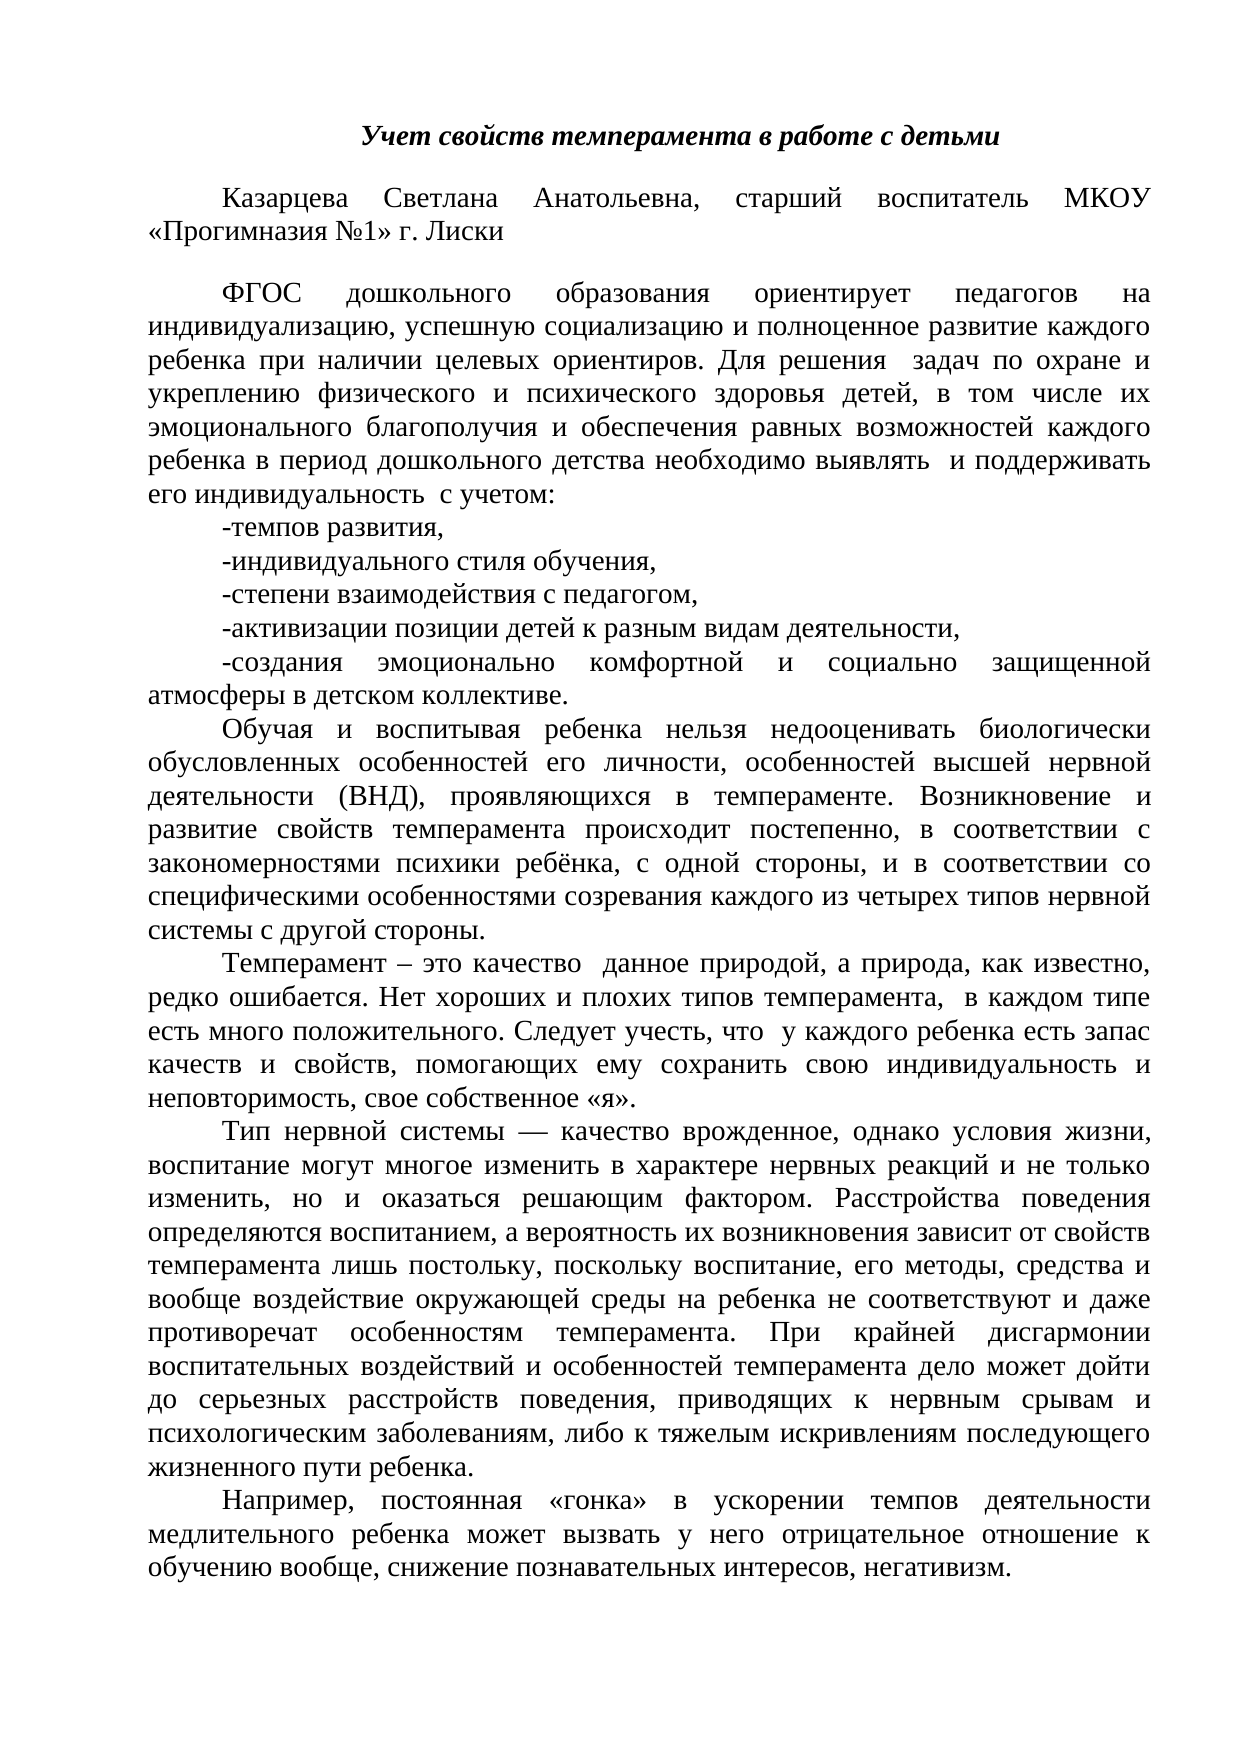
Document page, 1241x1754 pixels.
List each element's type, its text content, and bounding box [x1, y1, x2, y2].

text Тип нервной системы — качество врожденное, однако условия жизни, воспитание могут многое изменить в характере нервных реакций и не только изменить, но и оказаться решающим фактором. Расстройства поведения определяются воспитанием, а вероятность их возникновения зависит от свойств темперамента лишь постольку, поскольку воспитание, его методы, средства и вообще воздействие окружающей среды на ребенка не соответствуют и даже противоречат особенностям темперамента. При крайней дисгармонии воспитательных воздействий и особенностей темперамента дело может дойти до серьезных расстройств поведения, приводящих к нервным срывам и психологическим заболеваниям, либо к тяжелым искривлениям последующего жизненного пути ребенка. [148, 1113, 1152, 1482]
text Казарцева Светлана Анатольевна, старший воспитатель МКОУ «Прогимназия №1» г. Лиски [148, 180, 1152, 247]
text -степени взаимодействия с педагогом, [148, 577, 1152, 610]
text -активизации позиции детей к разным видам деятельности, [148, 610, 1152, 644]
text ФГОС дошкольного образования ориентирует педагогов на индивидуализацию, успешную социализацию и полноценное развитие каждого ребенка при наличии целевых ориентиров. Для решения задач по охране и укреплению физического и психического здоровья детей, в том числе их эмоционального благополучия и обеспечения равных возможностей каждого ребенка в период дошкольного детства необходимо выявлять и поддерживать его индивидуальность с учетом: [148, 275, 1152, 509]
text Обучая и воспитывая ребенка нельзя недооценивать биологически обусловленных особенностей его личности, особенностей высшей нервной деятельности (ВНД), проявляющихся в темпераменте. Возникновение и развитие свойств темперамента происходит постепенно, в соответствии с закономерностями психики ребёнка, с одной стороны, и в соответствии со специфическими особенностями созревания каждого из четырех типов нервной системы с другой стороны. [148, 711, 1152, 946]
text Темперамент – это качество данное природой, а природа, как известно, редко ошибается. Нет хороших и плохих типов темперамента, в каждом типе есть много положительного. Следует учесть, что у каждого ребенка есть запас качеств и свойств, помогающих ему сохранить свою индивидуальность и неповторимость, свое собственное «я». [148, 946, 1152, 1113]
text Например, постоянная «гонка» в ускорении темпов деятельности медлительного ребенка может вызвать у него отрицательное отношение к обучению вообще, снижение познавательных интересов, негативизм. [148, 1482, 1152, 1583]
text -индивидуального стиля обучения, [148, 543, 1152, 577]
text -темпов развития, [148, 509, 1152, 543]
text -создания эмоционально комфортной и социально защищенной атмосферы в детском коллективе. [148, 644, 1152, 711]
text Учет свойств темперамента в работе с детьми [148, 118, 1152, 152]
